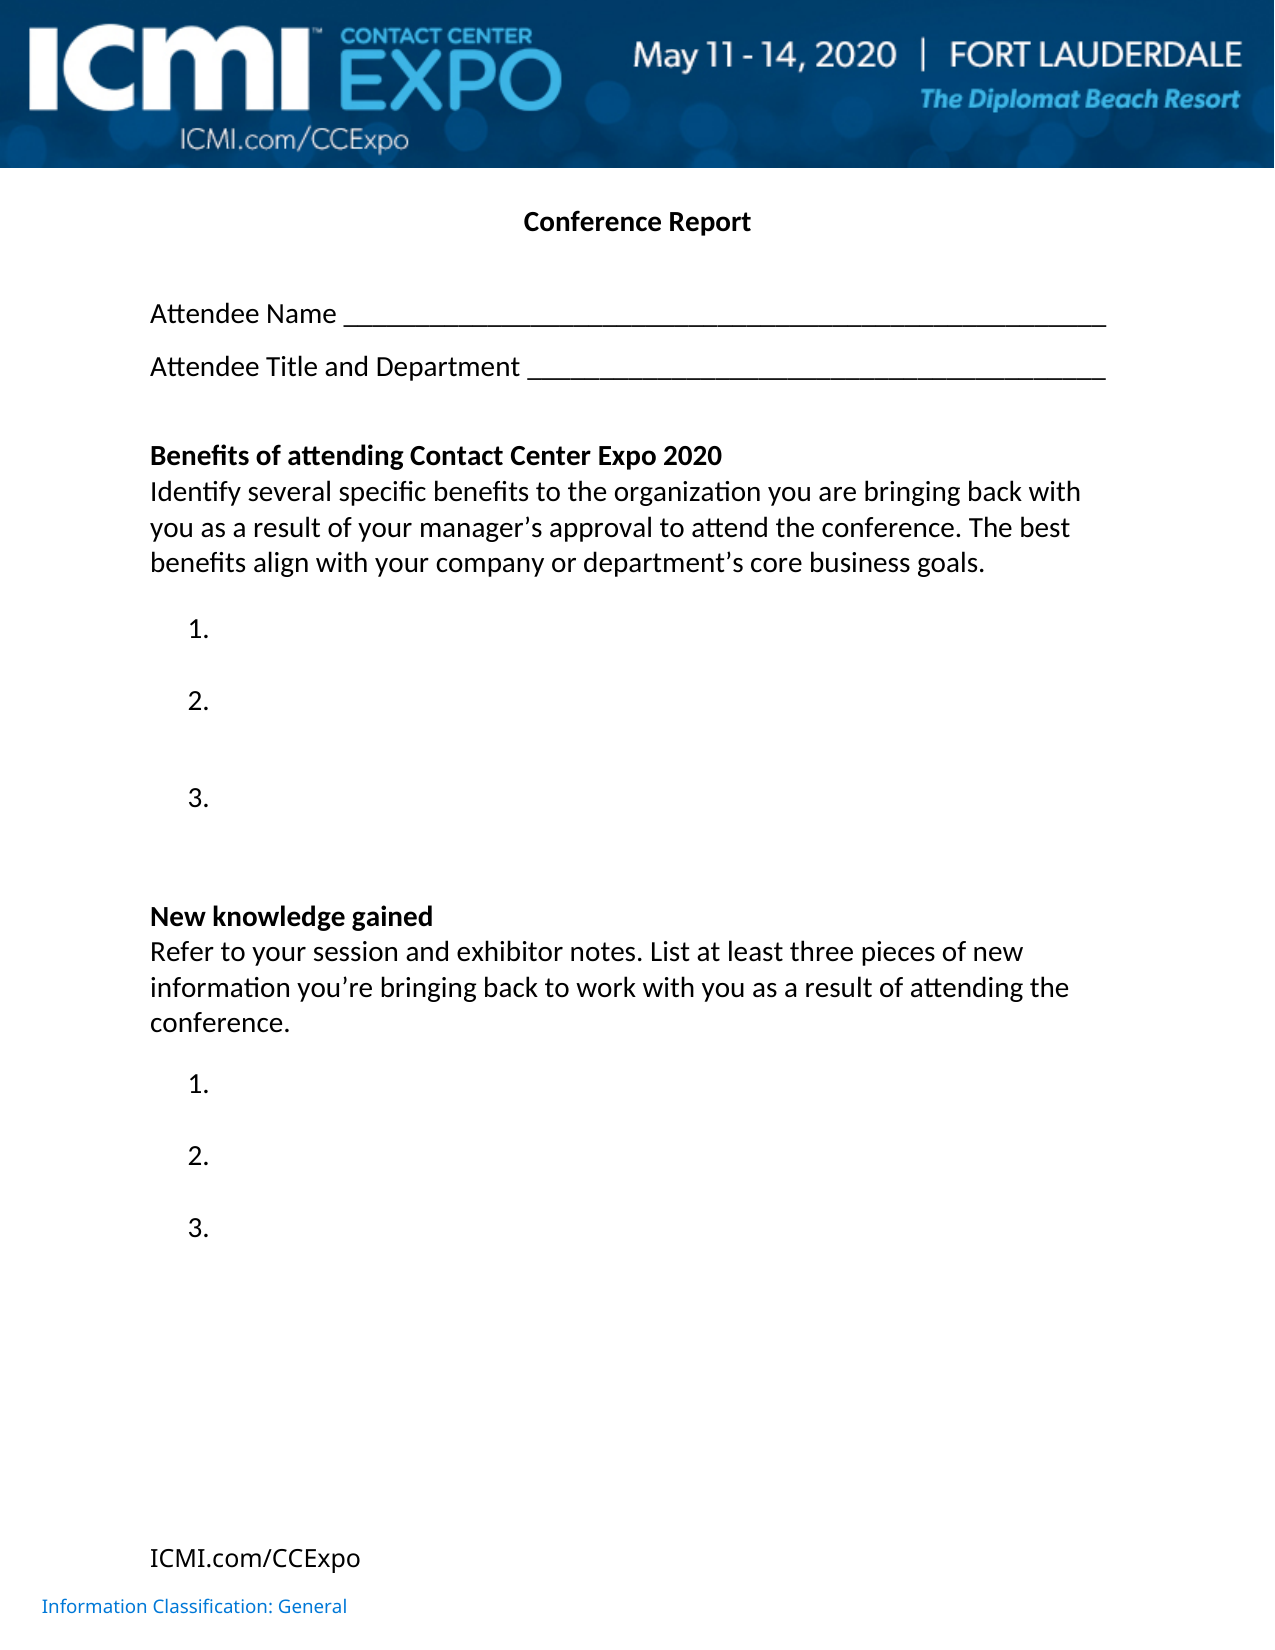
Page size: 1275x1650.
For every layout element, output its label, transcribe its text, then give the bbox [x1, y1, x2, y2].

picture [0, 0, 1274, 168]
text New knowledge gained Refer to your session and exhibitor notes. List at least three pieces of new information you’re bringing back to work with you as a result of attending the conference. [150, 898, 1125, 1040]
text Attendee Name Attendee Title and Department [150, 295, 1125, 384]
text Benefits of attending Contact Center Expo 2020 Identify several specific benefits to the organization you are bringing back with you as a result of your manager’s approval to attend the conference. The best benefits align with your company or department’s core business goals. [150, 437, 1125, 611]
text Conference Report [150, 203, 1125, 238]
